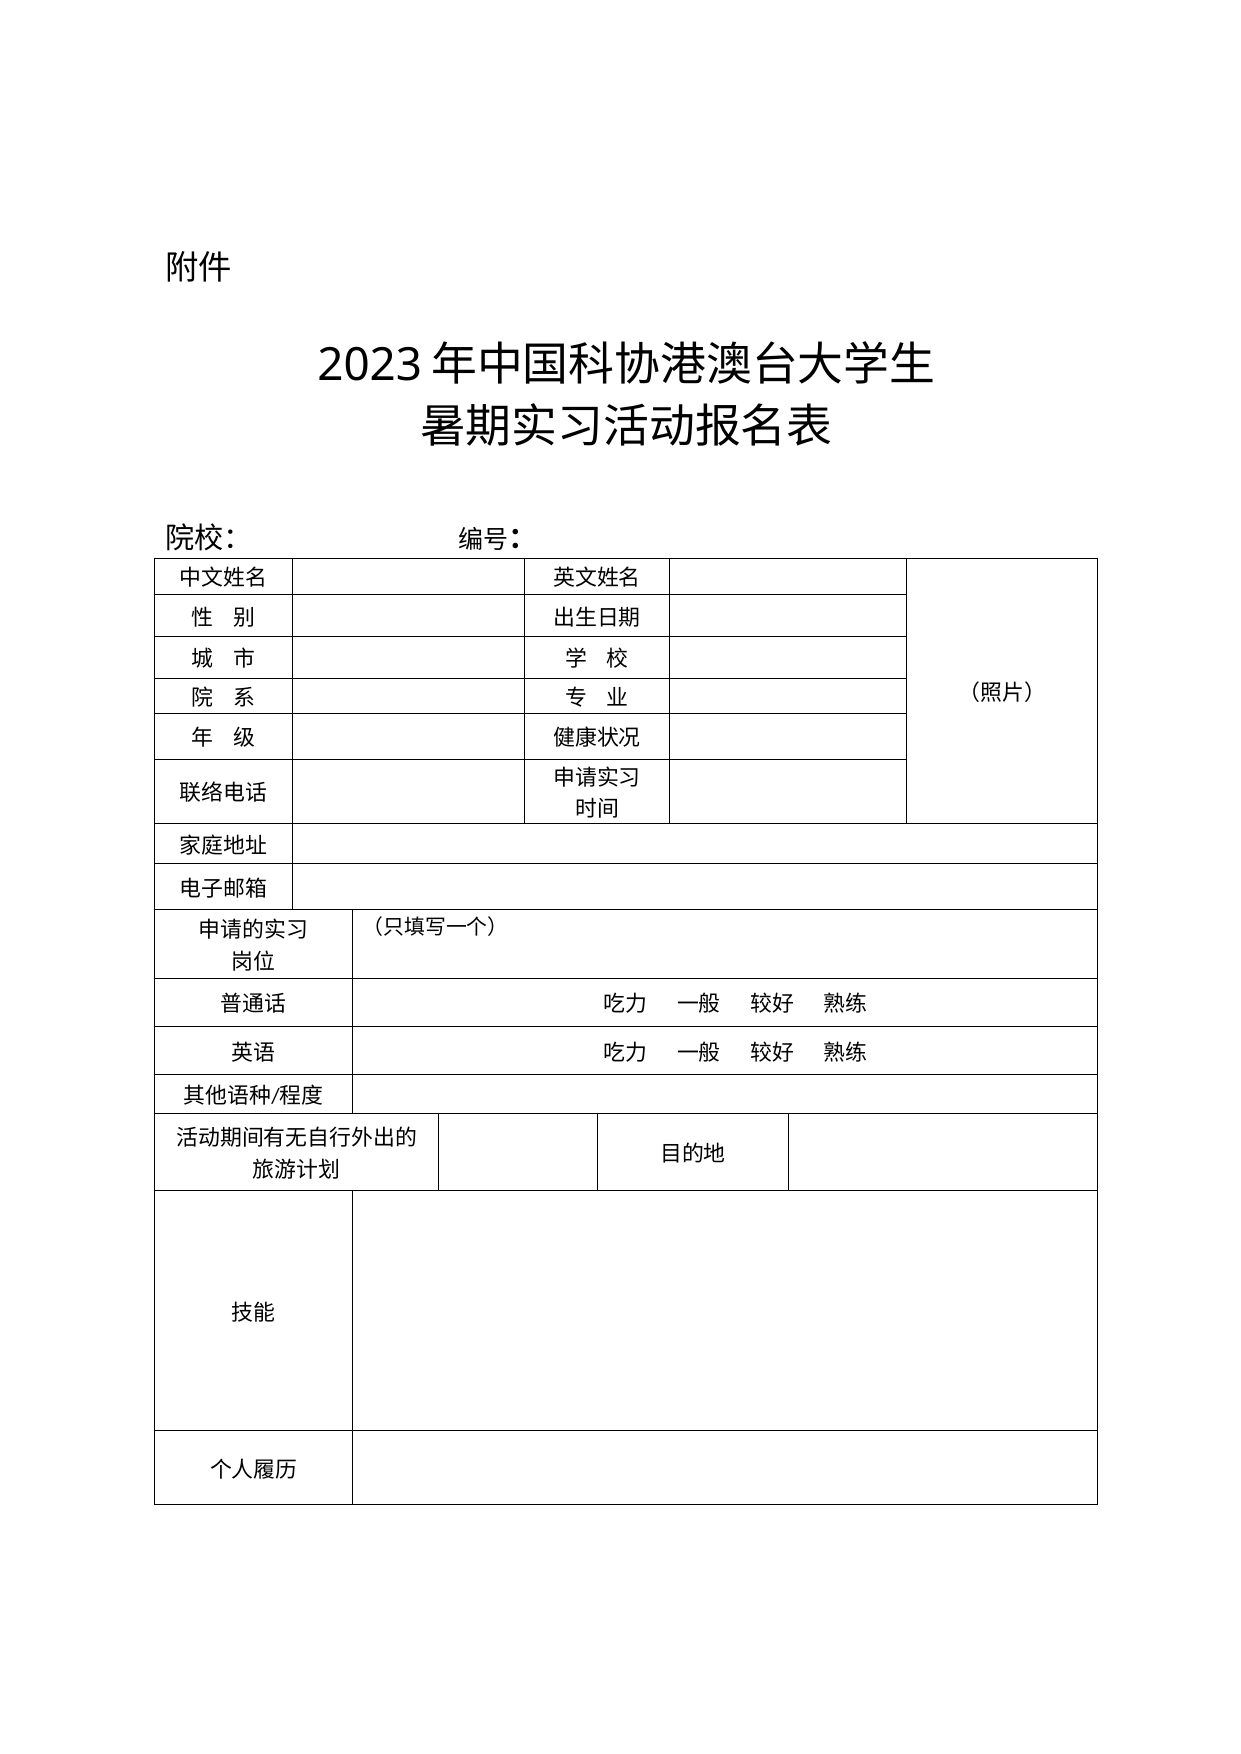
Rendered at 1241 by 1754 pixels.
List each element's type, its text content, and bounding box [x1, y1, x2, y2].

table_cell [293, 637, 524, 677]
table_cell 专 业 [525, 679, 669, 713]
table_cell 家庭地址 [155, 824, 292, 863]
table_cell [293, 864, 1097, 909]
table_cell [670, 679, 906, 713]
table_header （照片） [907, 559, 1097, 823]
table_cell [789, 1114, 1097, 1190]
table_cell [293, 760, 524, 823]
table_cell 申请实习 时间 [525, 760, 669, 823]
table_cell 吃力 一般 较好 熟练 [353, 979, 1097, 1026]
table_cell [353, 1075, 1097, 1113]
table_cell [439, 1114, 597, 1190]
table_cell 院 系 [155, 679, 292, 713]
table_cell [293, 824, 1097, 863]
text 暑期实习活动报名表 [165, 393, 1087, 455]
table_cell 英语 [155, 1027, 352, 1074]
table_cell 申请的实习 岗位 [155, 910, 352, 977]
table_cell [353, 1191, 1097, 1430]
table_cell 年 级 [155, 714, 292, 758]
table_cell 电子邮箱 [155, 864, 292, 909]
table_cell 健康状况 [525, 714, 669, 758]
table_cell [670, 595, 906, 636]
table_header 英文姓名 [525, 559, 669, 594]
table_cell [670, 714, 906, 758]
text 附件 [165, 233, 1087, 298]
table_cell 活动期间有无自行外出的 旅游计划 [155, 1114, 438, 1190]
table_header 中文姓名 [155, 559, 292, 594]
table_cell 学 校 [525, 637, 669, 677]
table_header [293, 559, 524, 594]
table_cell 吃力 一般 较好 熟练 [353, 1027, 1097, 1074]
table_cell 城 市 [155, 637, 292, 677]
table_cell [293, 714, 524, 758]
text 院校： 编号： [165, 514, 1087, 557]
table_cell 出生日期 [525, 595, 669, 636]
table_cell 性 别 [155, 595, 292, 636]
table_cell [670, 637, 906, 677]
table_header [670, 559, 906, 594]
text 2023年中国科协港澳台大学生 [165, 330, 1087, 393]
table_cell [293, 595, 524, 636]
table_cell [670, 760, 906, 823]
table_cell 其他语种/程度 [155, 1075, 352, 1113]
table_cell 目的地 [598, 1114, 788, 1190]
table_cell （只填写一个） [353, 910, 1097, 977]
table_cell 联络电话 [155, 760, 292, 823]
table_cell [353, 1431, 1097, 1504]
table_cell 个人履历 [155, 1431, 352, 1504]
table_cell [293, 679, 524, 713]
table_cell 普通话 [155, 979, 352, 1026]
table_cell 技能 [155, 1191, 352, 1430]
